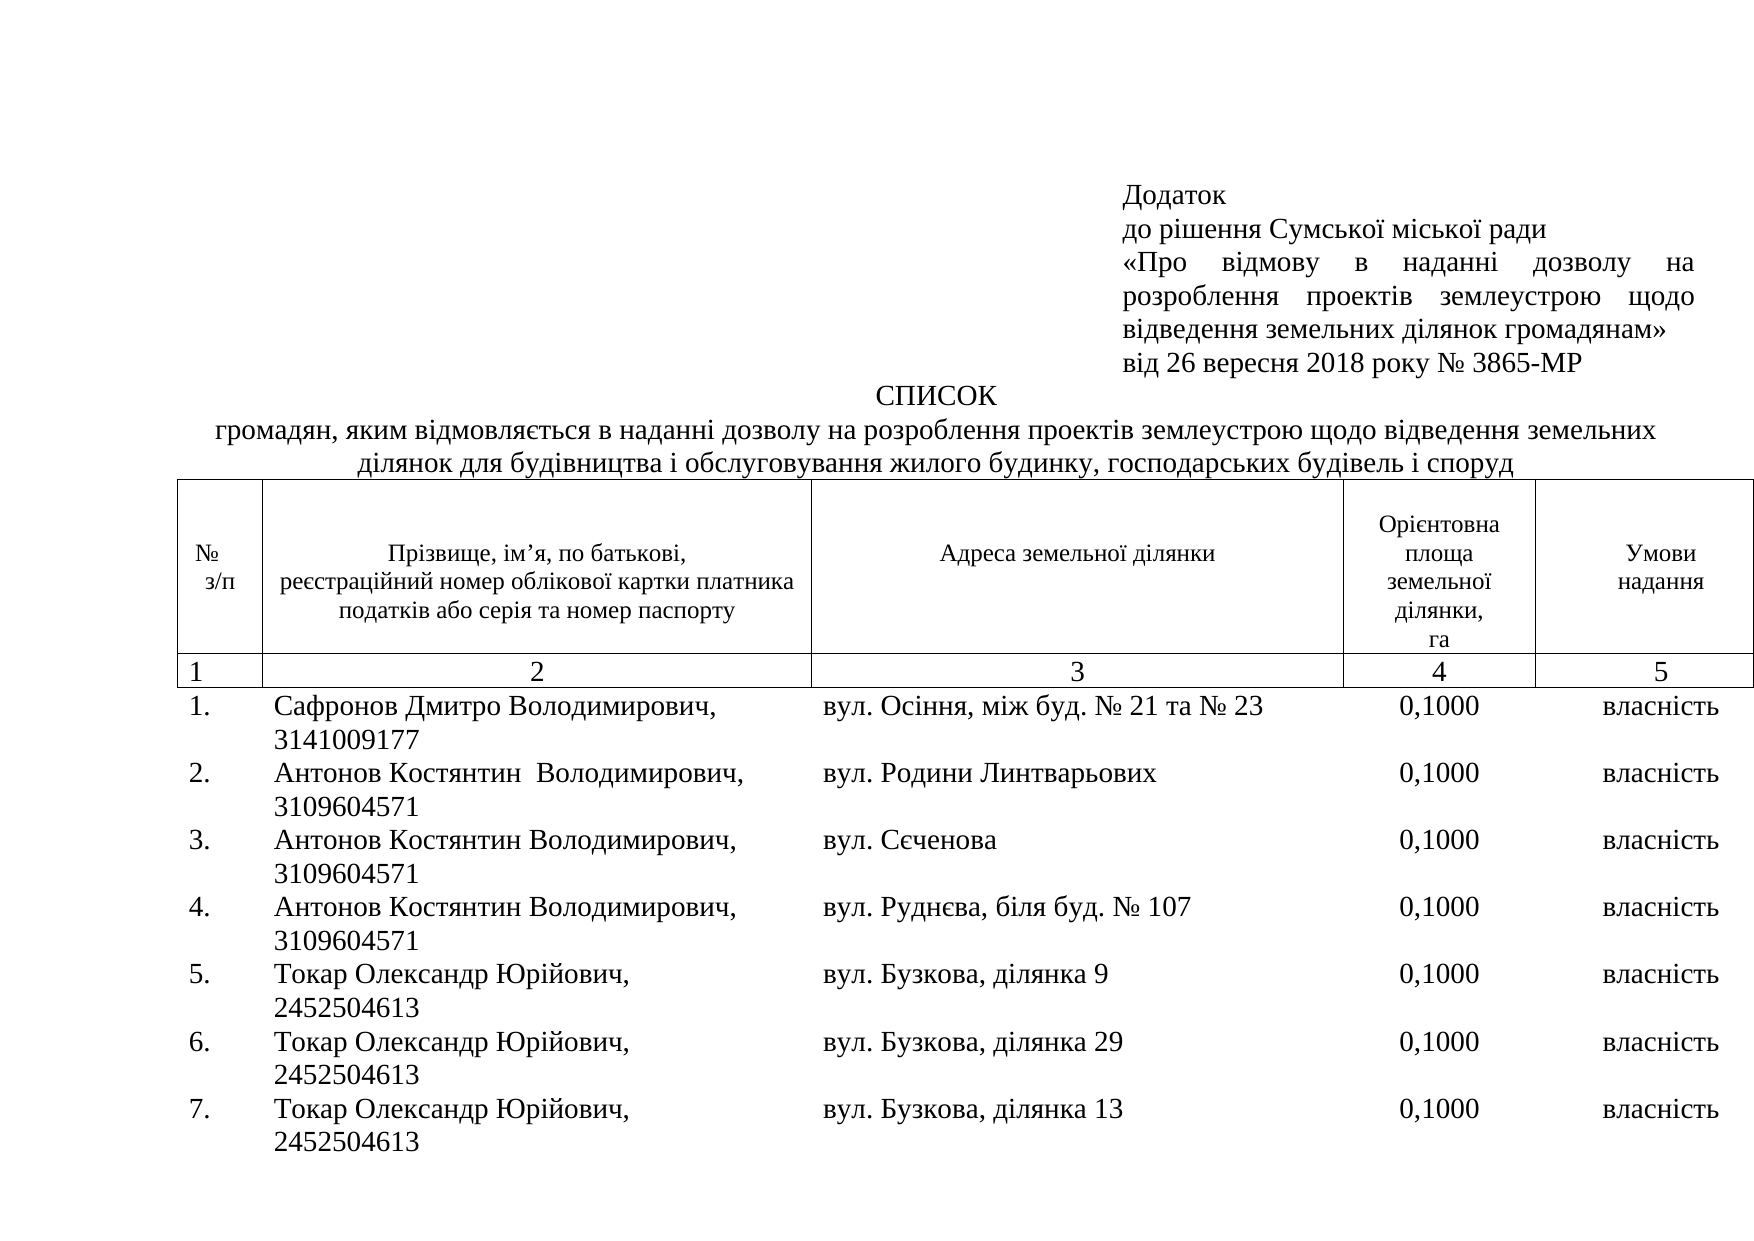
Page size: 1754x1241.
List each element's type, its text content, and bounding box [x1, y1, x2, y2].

table_cell 6. [177, 1024, 262, 1091]
text від 26 вересня 2018 року № 3865-МР [1122, 345, 1695, 378]
table_cell власність [1535, 890, 1754, 957]
table_cell 7. [177, 1091, 262, 1158]
table_cell 1 [178, 654, 262, 687]
table_cell 4. [177, 890, 262, 957]
table_cell вул. Бузкова, ділянка 29 [812, 1024, 1343, 1091]
table_cell власність [1535, 823, 1754, 889]
text громадян, яким відмовляється в наданні дозволу на розроблення проектів землеустрою щодо відведення земельних ділянок для будівництва і обслуговування жилого будинку, господарських будівель і споруд [177, 412, 1695, 479]
table_cell 5 [1536, 654, 1753, 687]
table_header Умови надання [1536, 480, 1753, 653]
table_cell власність [1535, 688, 1754, 755]
text до рішення Сумської міської ради [1122, 211, 1695, 244]
table_cell 0,1000 [1343, 688, 1535, 755]
table_cell вул. Осіння, між буд. № 21 та № 23 [812, 688, 1343, 755]
table_cell вул. Бузкова, ділянка 9 [812, 957, 1343, 1024]
table_cell 4 [1344, 654, 1535, 687]
table_header № з/п [178, 480, 262, 653]
table_cell 0,1000 [1343, 957, 1535, 1024]
table_cell 3 [812, 654, 1343, 687]
table_header Прізвище, ім’я, по батькові, реєстраційний номер облікової картки платника податків або серія та номер паспорту [263, 480, 811, 653]
table_cell 2. [177, 755, 262, 822]
table_cell Антонов Костянтин Володимирович, 3109604571 [262, 823, 812, 889]
table_cell вул. Сєченова [812, 823, 1343, 889]
table_cell 1. [177, 688, 262, 755]
table_cell власність [1535, 1091, 1754, 1158]
table_cell власність [1535, 755, 1754, 822]
table_cell 0,1000 [1343, 1091, 1535, 1158]
table_cell 0,1000 [1343, 823, 1535, 889]
table_cell Токар Олександр Юрійович, 2452504613 [262, 1024, 812, 1091]
text «Про відмову в наданні дозволу на розроблення проектів землеустрою щодо відведення земельних ділянок громадянам» [1122, 244, 1695, 345]
text Додаток [1122, 177, 1695, 211]
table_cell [262, 1091, 812, 1158]
table_header Орієнтовна площа земельної ділянки, га [1344, 480, 1535, 653]
table_cell Антонов Костянтин Володимирович, 3109604571 [262, 755, 812, 822]
table_cell 0,1000 [1343, 755, 1535, 822]
table_cell власність [1535, 957, 1754, 1024]
text СПИСОК [177, 378, 1695, 412]
table_header Адреса земельної ділянки [812, 480, 1343, 653]
table_cell вул. Руднєва, біля буд. № 107 [812, 890, 1343, 957]
table_cell 0,1000 [1343, 890, 1535, 957]
table_cell 2 [263, 654, 811, 687]
table_cell Токар Олександр Юрійович, 2452504613 [262, 957, 812, 1024]
table_cell вул. Родини Линтварьових [812, 755, 1343, 822]
table_cell 5. [177, 957, 262, 1024]
table_cell Антонов Костянтин Володимирович, 3109604571 [262, 890, 812, 957]
table_cell 0,1000 [1343, 1024, 1535, 1091]
table_cell Сафронов Дмитро Володимирович, 3141009177 [262, 688, 812, 755]
table_cell вул. Бузкова, ділянка 13 [812, 1091, 1343, 1158]
table_cell власність [1535, 1024, 1754, 1091]
table_cell 3. [177, 823, 262, 889]
